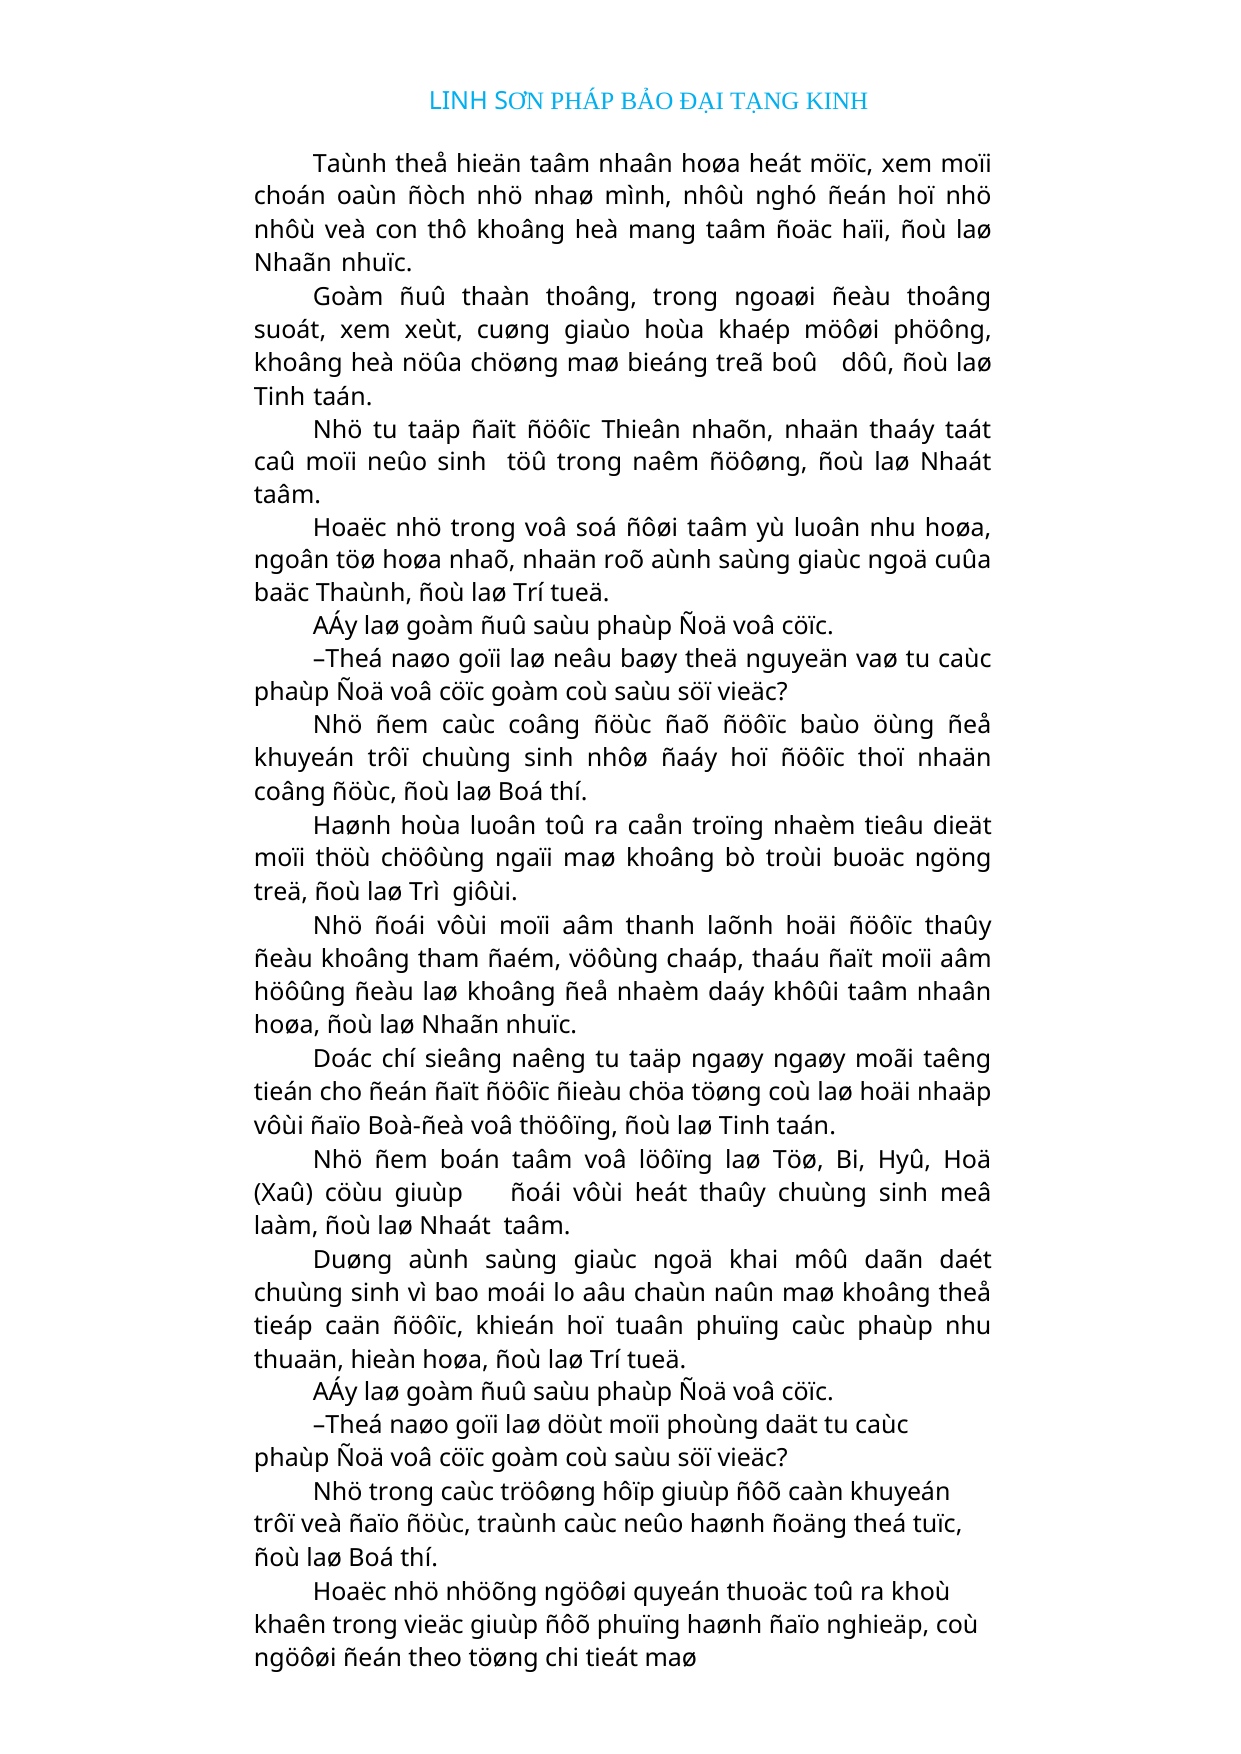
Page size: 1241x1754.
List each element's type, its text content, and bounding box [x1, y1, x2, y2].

text Nhö ñoái vôùi moïi aâm thanh laõnh hoäi ñöôïc thaûy ñeàu khoâng tham ñaém, vöôùng chaáp, thaáu ñaït moïi aâm höôûng ñeàu laø khoâng ñeå nhaèm daáy khôûi taâm nhaân hoøa, ñoù laø Nhaãn nhuïc. [254, 908, 992, 1041]
text AÁy laø goàm ñuû saùu phaùp Ñoä voâ cöïc. [313, 1375, 1065, 1407]
text Hoaëc nhö trong voâ soá ñôøi taâm yù luoân nhu hoøa, ngoân töø hoøa nhaõ, nhaän roõ aùnh saùng giaùc ngoä cuûa baäc Thaùnh, ñoù laø Trí tueä. [254, 511, 992, 609]
text –Theá naøo goïi laø döùt moïi phoùng daät tu caùc phaùp Ñoä voâ cöïc goàm coù saùu söï vieäc? [254, 1407, 980, 1473]
text Nhö trong caùc tröôøng hôïp giuùp ñôõ caàn khuyeán trôï veà ñaïo ñöùc, traùnh caùc neûo haønh ñoäng theá tuïc, ñoù laø Boá thí. [254, 1473, 980, 1574]
text Taùnh theå hieän taâm nhaân hoøa heát möïc, xem moïi choán oaùn ñòch nhö nhaø mình, nhôù nghó ñeán hoï nhö nhôù veà con thô khoâng heà mang taâm ñoäc haïi, ñoù laø Nhaãn nhuïc. [254, 145, 992, 279]
text AÁy laø goàm ñuû saùu phaùp Ñoä voâ cöïc. [313, 609, 1065, 640]
text Nhö ñem caùc coâng ñöùc ñaõ ñöôïc baùo öùng ñeå khuyeán trôï chuùng sinh nhôø ñaáy hoï ñöôïc thoï nhaän coâng ñöùc, ñoù laø Boá thí. [254, 707, 992, 807]
text Duøng aùnh saùng giaùc ngoä khai môû daãn daét chuùng sinh vì bao moái lo aâu chaùn naûn maø khoâng theå tieáp caän ñöôïc, khieán hoï tuaân phuïng caùc phaùp nhu thuaän, hieàn hoøa, ñoù laø Trí tueä. [254, 1242, 992, 1375]
text Doác chí sieâng naêng tu taäp ngaøy ngaøy moãi taêng tieán cho ñeán ñaït ñöôïc ñieàu chöa töøng coù laø hoäi nhaäp vôùi ñaïo Boà-ñeà voâ thöôïng, ñoù laø Tinh taán. [254, 1041, 992, 1141]
text Goàm ñuû thaàn thoâng, trong ngoaøi ñeàu thoâng suoát, xem xeùt, cuøng giaùo hoùa khaép möôøi phöông, khoâng heà nöûa chöøng maø bieáng treã boû dôû, ñoù laø Tinh taán. [254, 279, 992, 413]
text –Theá naøo goïi laø neâu baøy theä nguyeän vaø tu caùc phaùp Ñoä voâ cöïc goàm coù saùu söï vieäc? [254, 640, 992, 707]
text Nhö tu taäp ñaït ñöôïc Thieân nhaõn, nhaän thaáy taát caû moïi neûo sinh töû trong naêm ñöôøng, ñoù laø Nhaát taâm. [254, 413, 992, 511]
text Nhö ñem boán taâm voâ löôïng laø Töø, Bi, Hyû, Hoä (Xaû) cöùu giuùp ñoái vôùi heát thaûy chuùng sinh meâ laàm, ñoù laø Nhaát taâm. [254, 1141, 992, 1242]
text Haønh hoùa luoân toû ra caån troïng nhaèm tieâu dieät moïi thöù chöôùng ngaïi maø khoâng bò troùi buoäc ngöng treä, ñoù laø Trì giôùi. [254, 807, 992, 908]
text Hoaëc nhö nhöõng ngöôøi quyeán thuoäc toû ra khoù khaên trong vieäc giuùp ñôõ phuïng haønh ñaïo nghieäp, coù ngöôøi ñeán theo töøng chi tieát maø [254, 1574, 980, 1674]
